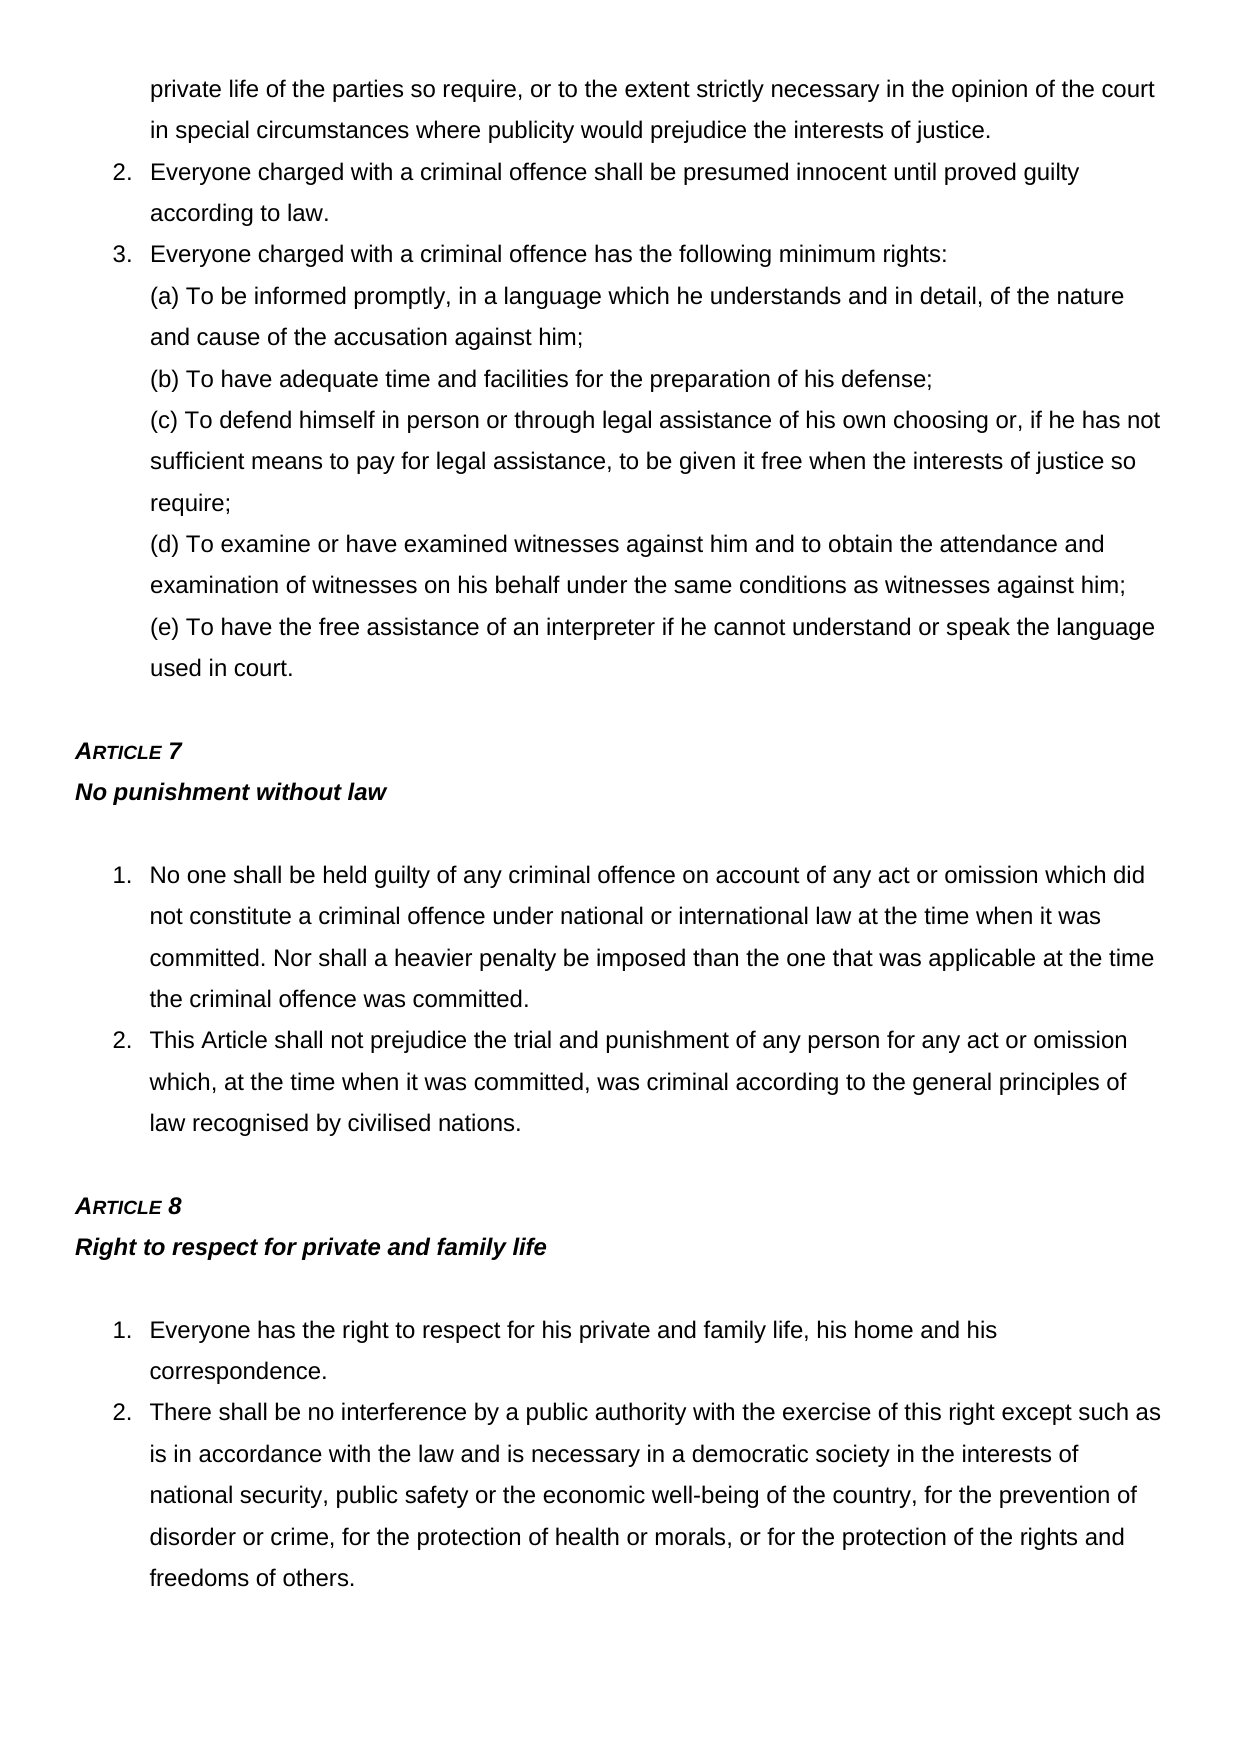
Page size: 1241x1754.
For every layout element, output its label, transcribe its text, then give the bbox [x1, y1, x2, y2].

text E+W+S+N.I.Right to respect for private and family life [75, 1233, 1165, 1261]
list This Article shall not prejudice the trial and punishment of any person for any act or omission which, at the time when it was committed, was criminal according to the general principles of law recognised by civilised nations.E+W+S+N.I. [112, 1026, 1165, 1136]
list Everyone charged with a criminal offence shall be presumed innocent until proved guilty according to law.E+W+S+N.I. [112, 158, 1165, 227]
text (d) To examine or have examined witnesses against him and to obtain the attendance and examination of witnesses on his behalf under the same conditions as witnesses against him; [150, 530, 1165, 599]
text Article 8 [75, 1192, 1165, 1219]
text (b) To have adequate time and facilities for the preparation of his defense; [75, 364, 1165, 392]
list There shall be no interference by a public authority with the exercise of this right except such as is in accordance with the law and is necessary in a democratic society in the interests of national security, public safety or the economic well-being of the country, for the prevention of disorder or crime, for the protection of health or morals, or for the protection of the rights and freedoms of others.E+W+S+N.I. [112, 1398, 1165, 1591]
text E+W+S+N.I.No punishment without law [75, 778, 1165, 806]
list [112, 75, 1165, 144]
list No one shall be held guilty of any criminal offence on account of any act or omission which did not constitute a criminal offence under national or international law at the time when it was committed. Nor shall a heavier penalty be imposed than the one that was applicable at the time the criminal offence was committed.E+W+S+N.I. [112, 861, 1165, 1012]
text (a) To be informed promptly, in a language which he understands and in detail, of the nature and cause of the accusation against him; [150, 282, 1165, 351]
list Everyone charged with a criminal offence has the following minimum rights:E+W+S+N.I. [112, 240, 1165, 268]
text (e) To have the free assistance of an interpreter if he cannot understand or speak the language used in court. [150, 613, 1165, 682]
text (c) To defend himself in person or through legal assistance of his own choosing or, if he has not sufficient means to pay for legal assistance, to be given it free when the interests of justice so require; [150, 406, 1165, 516]
list Everyone has the right to respect for his private and family life, his home and his correspondence.E+W+S+N.I. [112, 1316, 1165, 1384]
text Article 7 [75, 737, 1165, 764]
